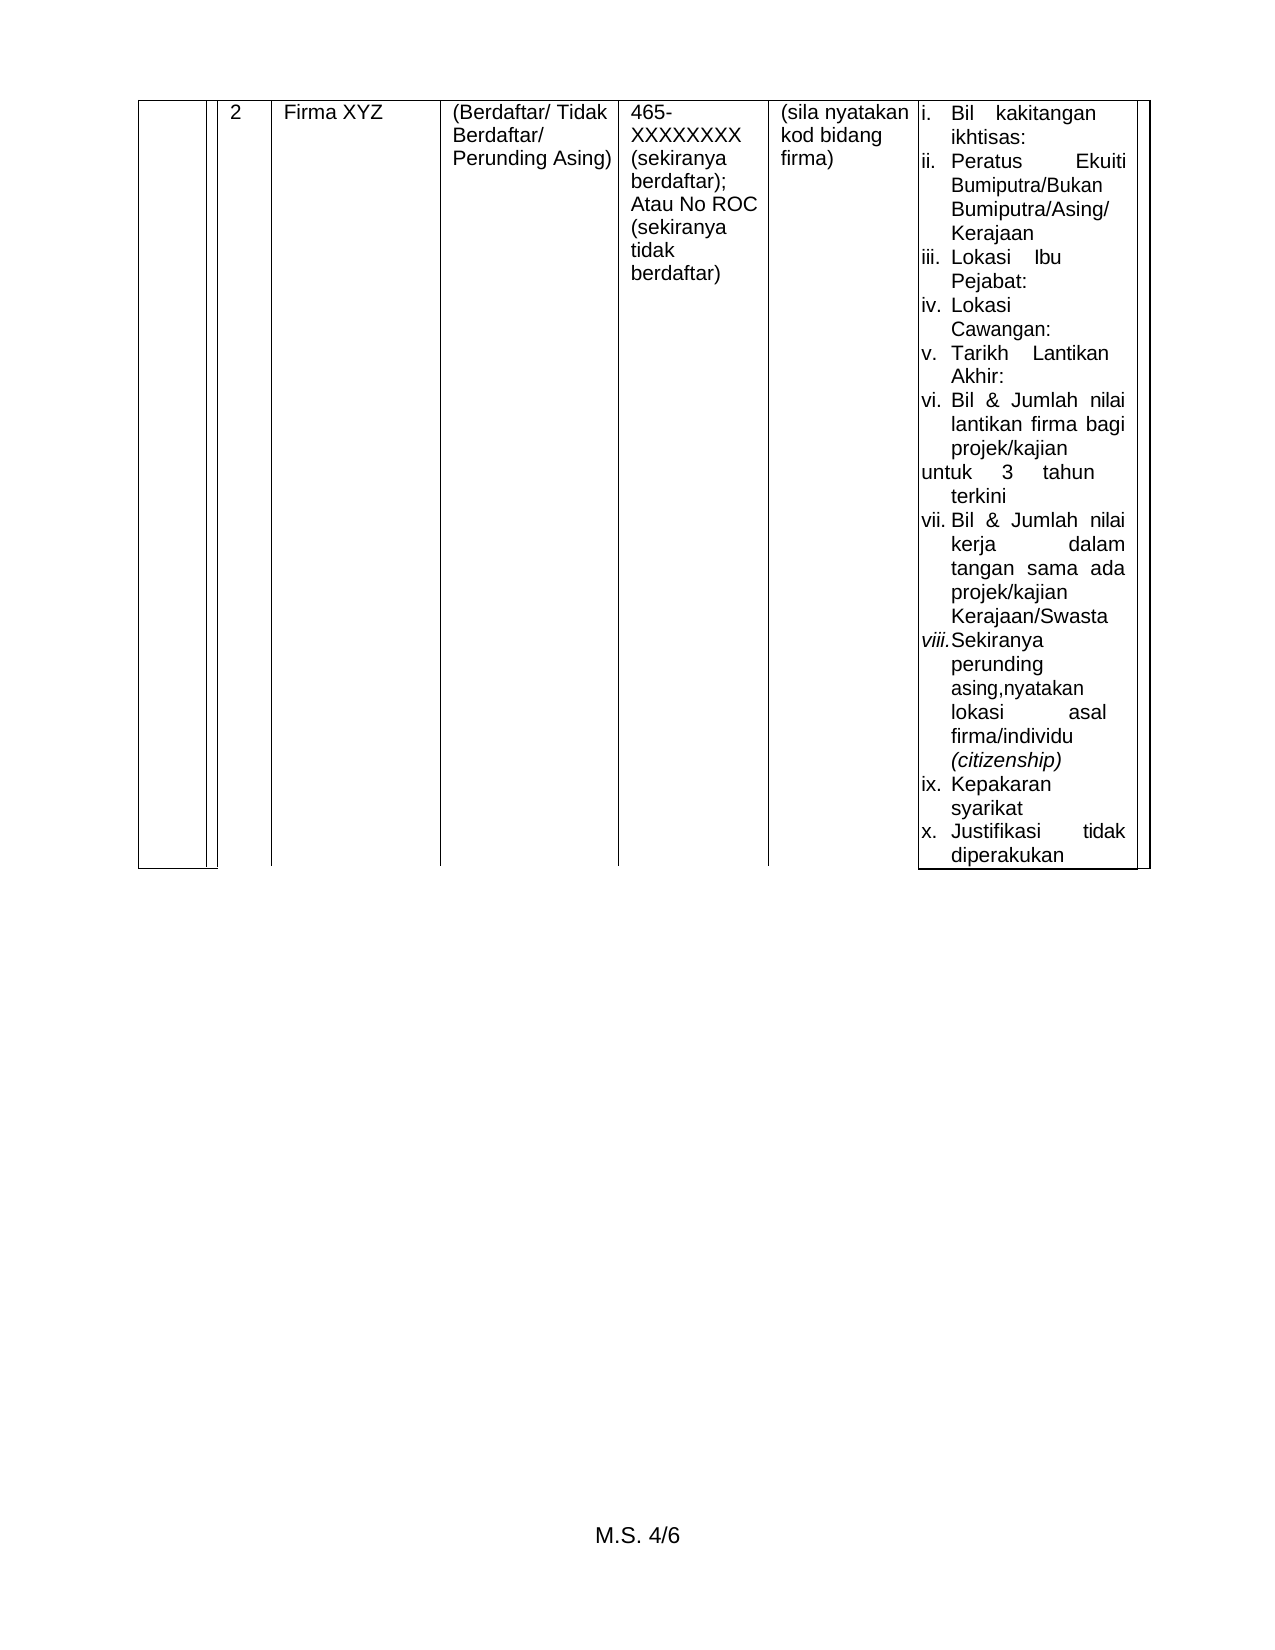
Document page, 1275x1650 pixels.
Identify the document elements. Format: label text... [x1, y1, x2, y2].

table_cell [1138, 101, 1149, 868]
table_cell Bil kakitangan ikhtisas: Peratus Ekuiti Bumiputra/Bukan Bumiputra/Asing/ Kerajaan Lokasi Ibu Pejabat: Lokasi Cawangan: Tarikh Lantikan Akhir: Bil & Jumlah nilai lantikan firma bagi projek/kajian untuk 3 tahun terkini Bil & Jumlah nilai kerja dalam tangan sama ada projek/kajian Kerajaan/Swasta Sekiranya perunding asing,nyatakan lokasi asal firma/individu (citizenship) Kepakaran syarikat Justifikasi tidak diperakukan [919, 101, 1137, 868]
table_cell 2 [218, 101, 272, 868]
table_cell (Berdaftar/ Tidak Berdaftar/ Perunding Asing) [441, 101, 618, 868]
table_cell 465- XXXXXXXX (sekiranya berdaftar); Atau No ROC (sekiranya tidak berdaftar) [619, 101, 768, 868]
table_cell (sila nyatakan kod bidang firma) [769, 101, 918, 868]
table_cell Firma XYZ [272, 101, 441, 868]
